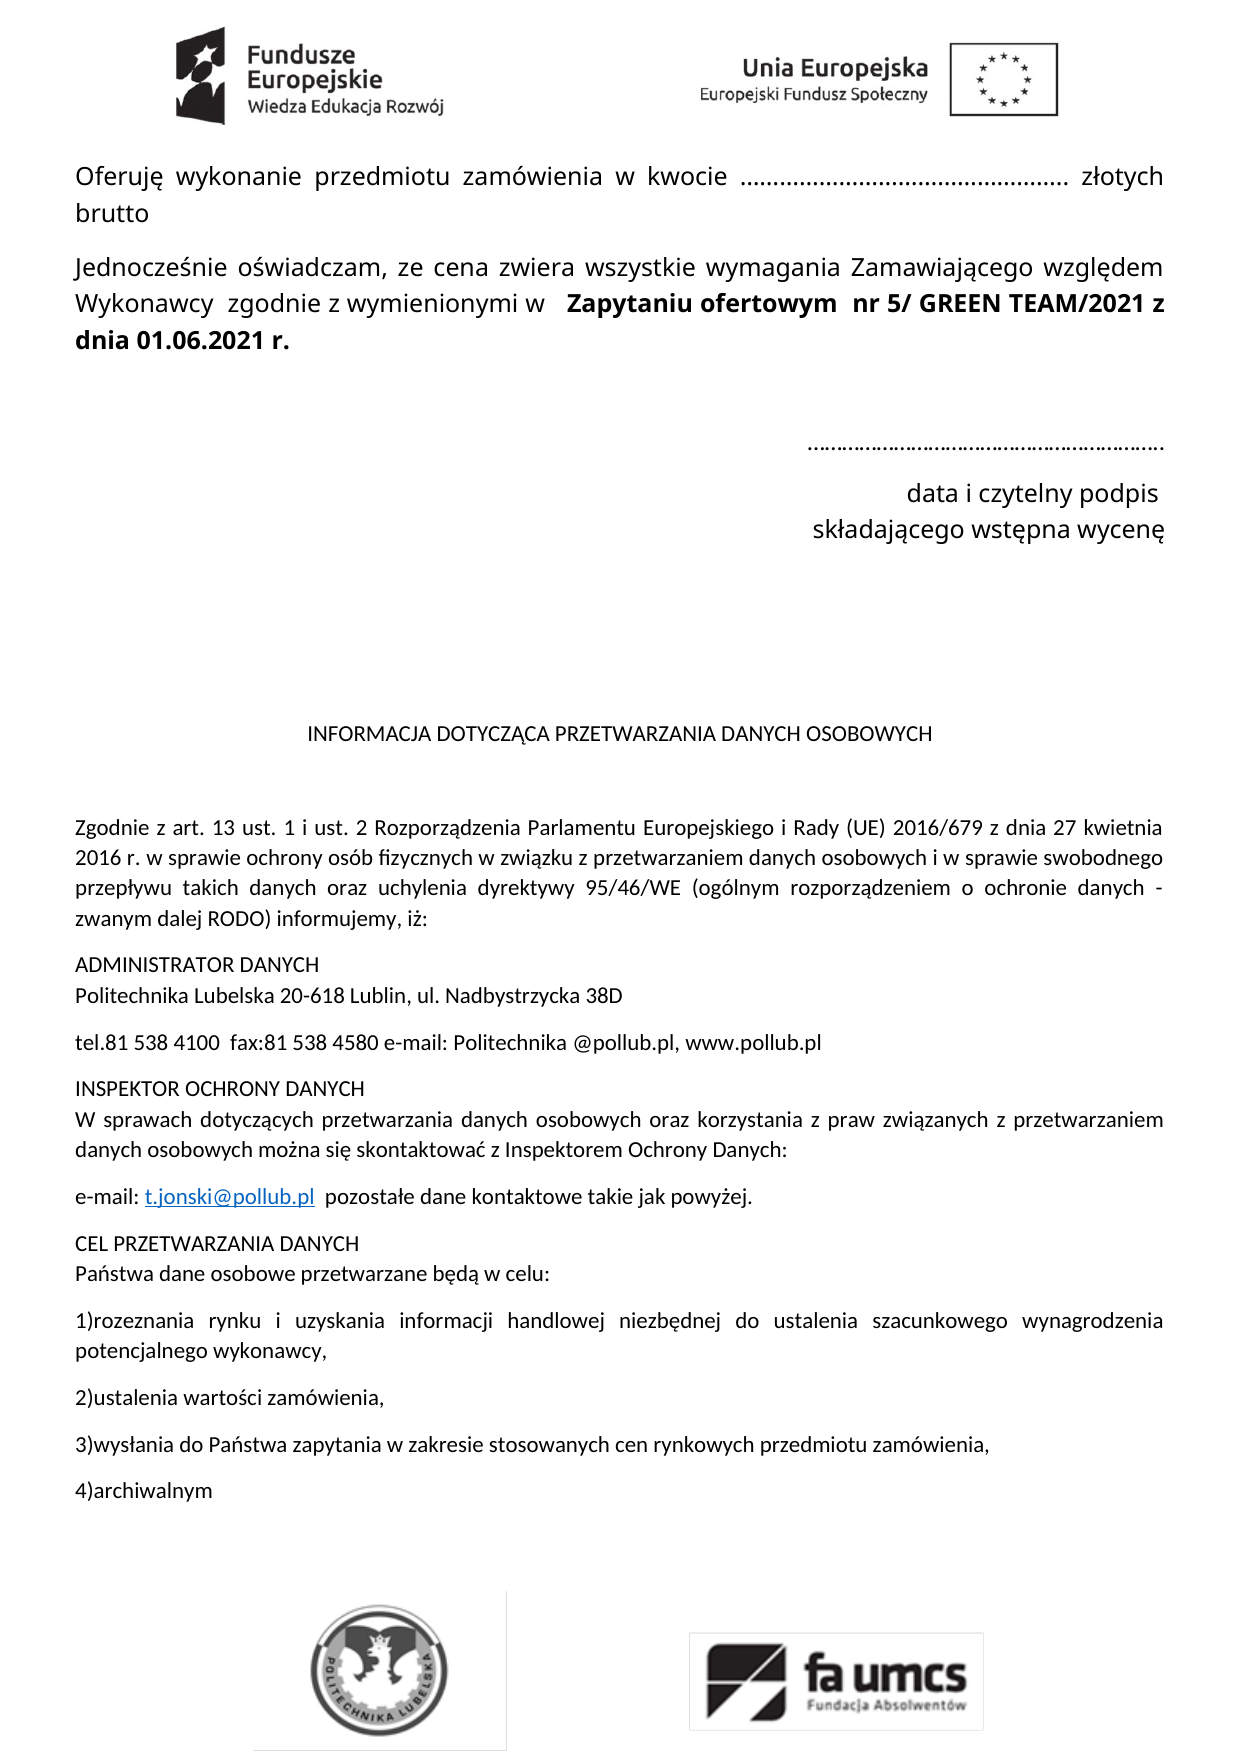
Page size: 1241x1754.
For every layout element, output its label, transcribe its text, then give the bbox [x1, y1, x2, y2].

text INFORMACJA DOTYCZĄCA PRZETWARZANIA DANYCH OSOBOWYCH [75, 719, 1165, 747]
text Oferuję wykonanie przedmiotu zamówienia w kwocie ………………………………………….. złotych brutto [75, 159, 1165, 230]
text 2)ustalenia wartości zamówienia, [75, 1383, 1165, 1411]
text Zgodnie z art. 13 ust. 1 i ust. 2 Rozporządzenia Parlamentu Europejskiego i Rady (UE) 2016/679 z dnia 27 kwietnia 2016 r. w sprawie ochrony osób fizycznych w związku z przetwarzaniem danych osobowych i w sprawie swobodnego przepływu takich danych oraz uchylenia dyrektywy 95/46/WE (ogólnym rozporządzeniem o ochronie danych - zwanym dalej RODO) informujemy, iż: [75, 813, 1165, 932]
text tel.81 538 4100 fax:81 538 4580 e-mail: Politechnika @pollub.pl, www.pollub.pl [75, 1028, 1165, 1056]
text 1)rozeznania rynku i uzyskania informacji handlowej niezbędnej do ustalenia szacunkowego wynagrodzenia potencjalnego wykonawcy, [75, 1306, 1165, 1364]
picture [253, 1591, 987, 1754]
text e-mail: t.jonski@pollub.pl pozostałe dane kontaktowe takie jak powyżej. [75, 1182, 1165, 1210]
text 3)wysłania do Państwa zapytania w zakresie stosowanych cen rynkowych przedmiotu zamówienia, [75, 1430, 1165, 1458]
text INSPEKTOR OCHRONY DANYCH W sprawach dotyczących przetwarzania danych osobowych oraz korzystania z praw związanych z przetwarzaniem danych osobowych można się skontaktować z Inspektorem Ochrony Danych: [75, 1074, 1165, 1163]
text …………………………………………………….. [75, 426, 1165, 456]
text 4)archiwalnym [75, 1477, 1165, 1505]
text ADMINISTRATOR DANYCH Politechnika Lubelska 20-618 Lublin, ul. Nadbystrzycka 38D [75, 951, 1165, 1009]
text Jednocześnie oświadczam, ze cena zwiera wszystkie wymagania Zamawiającego względem Wykonawcy zgodnie z wymienionymi w Zapytaniu ofertowym nr 5/ GREEN TEAM/2021 z dnia 01.06.2021 r. [75, 249, 1165, 357]
text data i czytelny podpis składającego wstępna wycenę [75, 475, 1165, 546]
text CEL PRZETWARZANIA DANYCH Państwa dane osobowe przetwarzane będą w celu: [75, 1229, 1165, 1287]
picture [152, 3, 1087, 147]
